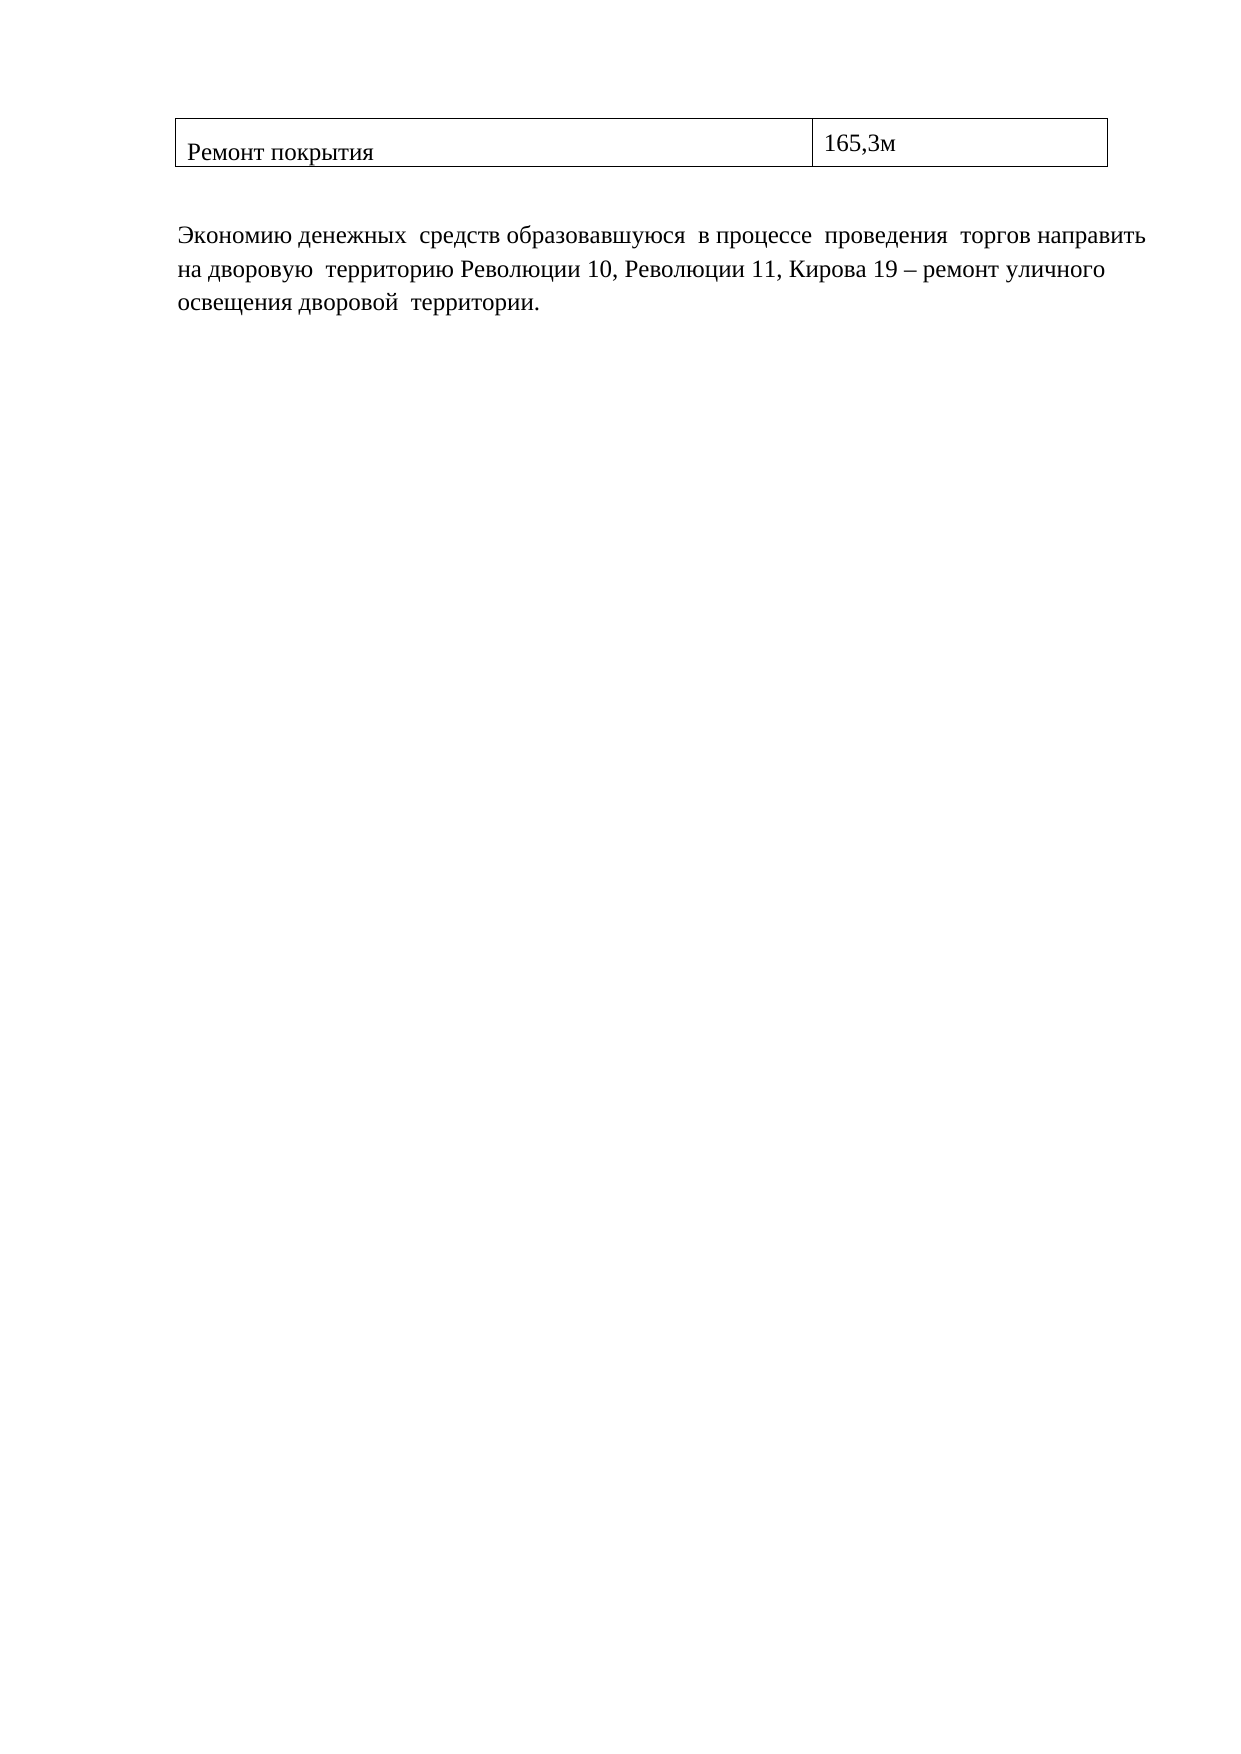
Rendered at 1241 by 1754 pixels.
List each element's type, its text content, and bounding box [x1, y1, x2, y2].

text Экономию денежных средств образовавшуюся в процессе проведения торгов направить на дворовую территорию Революции 10, Революции 11, Кирова 19 – ремонт уличного освещения дворовой территории. [177, 221, 1152, 315]
table_cell Ремонт покрытия [176, 119, 812, 166]
table_cell 165,3м [813, 119, 1107, 166]
